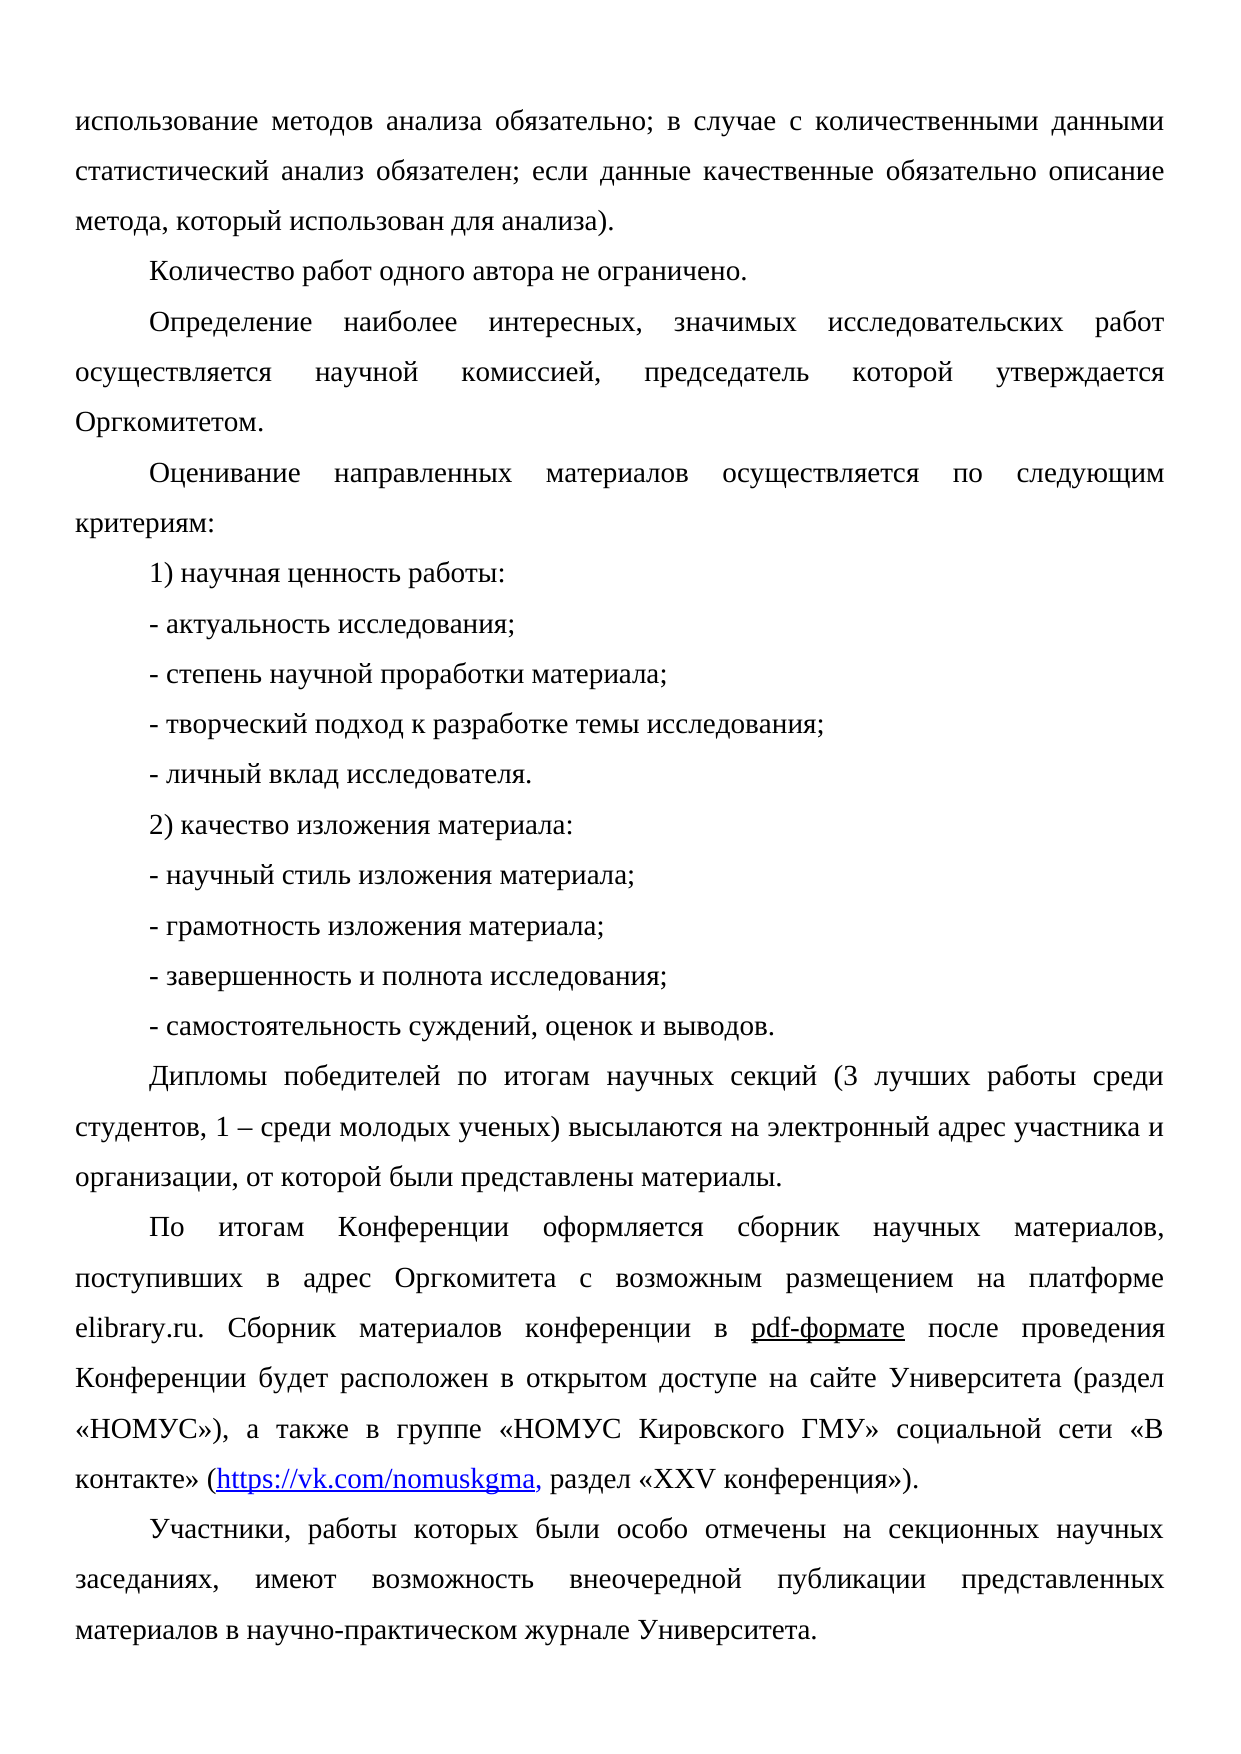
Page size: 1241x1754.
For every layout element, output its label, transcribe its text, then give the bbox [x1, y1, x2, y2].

text Определение наиболее интересных, значимых исследовательских работ осуществляется научной комиссией, председатель которой утверждается Оргкомитетом. [75, 304, 1165, 438]
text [75, 103, 1165, 237]
text 2) качество изложения материала: [75, 807, 1165, 841]
text Количество работ одного автора не ограничено. [75, 253, 1165, 287]
text - творческий подход к разработке темы исследования; [75, 706, 1165, 740]
text - самостоятельность суждений, оценок и выводов. [75, 1008, 1165, 1042]
text - личный вклад исследователя. [75, 757, 1165, 790]
text - завершенность и полнота исследования; [75, 958, 1165, 991]
text Дипломы победителей по итогам научных секций (3 лучших работы среди студентов, 1 – среди молодых ученых) высылаются на электронный адрес участника и организации, от которой были представлены материалы. [75, 1058, 1165, 1193]
text Участники, работы которых были особо отмечены на секционных научных заседаниях, имеют возможность внеочередной публикации представленных материалов в научно-практическом журнале Университета. [75, 1511, 1165, 1646]
text - научный стиль изложения материала; [75, 857, 1165, 891]
text - актуальность исследования; [75, 606, 1165, 639]
text По итогам Конференции оформляется сборник научных материалов, поступивших в адрес Оргкомитета с возможным размещением на платформе elibrary.ru. Сборник материалов конференции в pdf-формате после проведения Конференции будет расположен в открытом доступе на сайте Университета (раздел «НОМУС»), а также в группе «НОМУС Кировского ГМУ» социальной сети «В контакте» (https://vk.com/nomuskgma, раздел «XXV конференция»). [75, 1209, 1165, 1494]
text Оценивание направленных материалов осуществляется по следующим критериям: [75, 455, 1165, 539]
text 1) научная ценность работы: [75, 555, 1165, 589]
text - степень научной проработки материала; [75, 656, 1165, 689]
text - грамотность изложения материала; [75, 908, 1165, 941]
